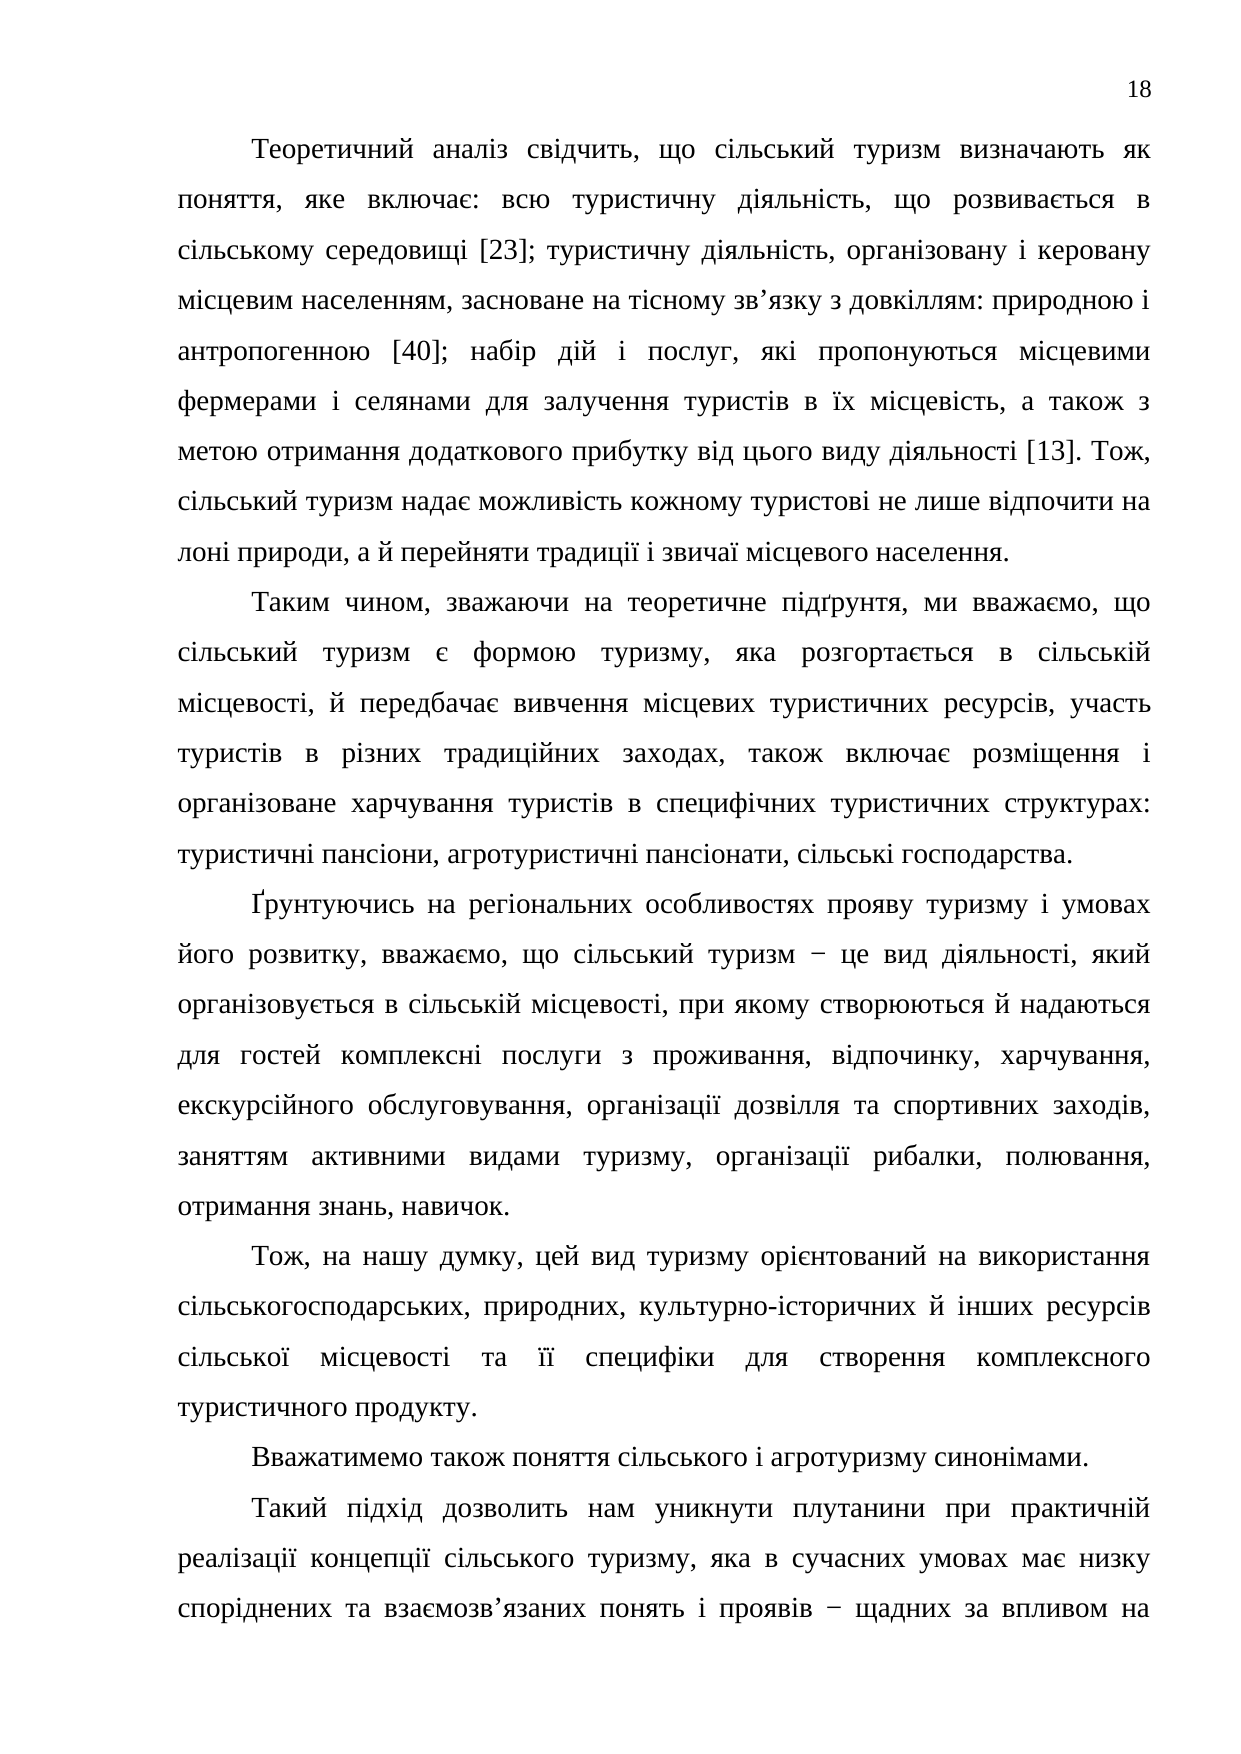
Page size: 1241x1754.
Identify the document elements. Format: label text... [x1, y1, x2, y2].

text Тож, на нашу думку, цей вид туризму орієнтований на використання сільськогосподарських, природних, культурно-історичних й інших ресурсів сільської місцевості та її специфіки для створення комплексного туристичного продукту. [177, 1238, 1152, 1423]
text Таким чином, зважаючи на теоретичне підґрунтя, ми вважаємо, що сільський туризм є формою туризму, яка розгортається в сільській місцевості, й передбачає вивчення місцевих туристичних ресурсів, участь туристів в різних традиційних заходах, також включає розміщення і організоване харчування туристів в специфічних туристичних структурах: туристичні пансіони, агротуристичні пансіонати, сільські господарства. [177, 584, 1152, 869]
text Теоретичний аналіз свідчить, що сільський туризм визначають як поняття, яке включає: всю туристичну діяльність, що розвивається в сільському середовищі [23]; туристичну діяльність, організовану і керовану місцевим населенням, засноване на тісному зв’язку з довкіллям: природною і антропогенною [40]; набір дій і послуг, які пропонуються місцевими фермерами і селянами для залучення туристів в їх місцевість, а також з метою отримання додаткового прибутку від цього виду діяльності [13]. Тож, сільський туризм надає можливість кожному туристові не лише відпочити на лоні природи, а й перейняти традиції і звичаї місцевого населення. [177, 131, 1152, 567]
text Вважатимемо також поняття сільського і агротуризму синонімами. [177, 1439, 1152, 1473]
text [177, 1490, 1152, 1624]
text Ґрунтуючись на регіональних особливостях прояву туризму і умовах його розвитку, вважаємо, що сільський туризм − це вид діяльності, який організовується в сільській місцевості, при якому створюються й надаються для гостей комплексні послуги з проживання, відпочинку, харчування, екскурсійного обслуговування, організації дозвілля та спортивних заходів, заняттям активними видами туризму, організації рибалки, полювання, отримання знань, навичок. [177, 886, 1152, 1221]
